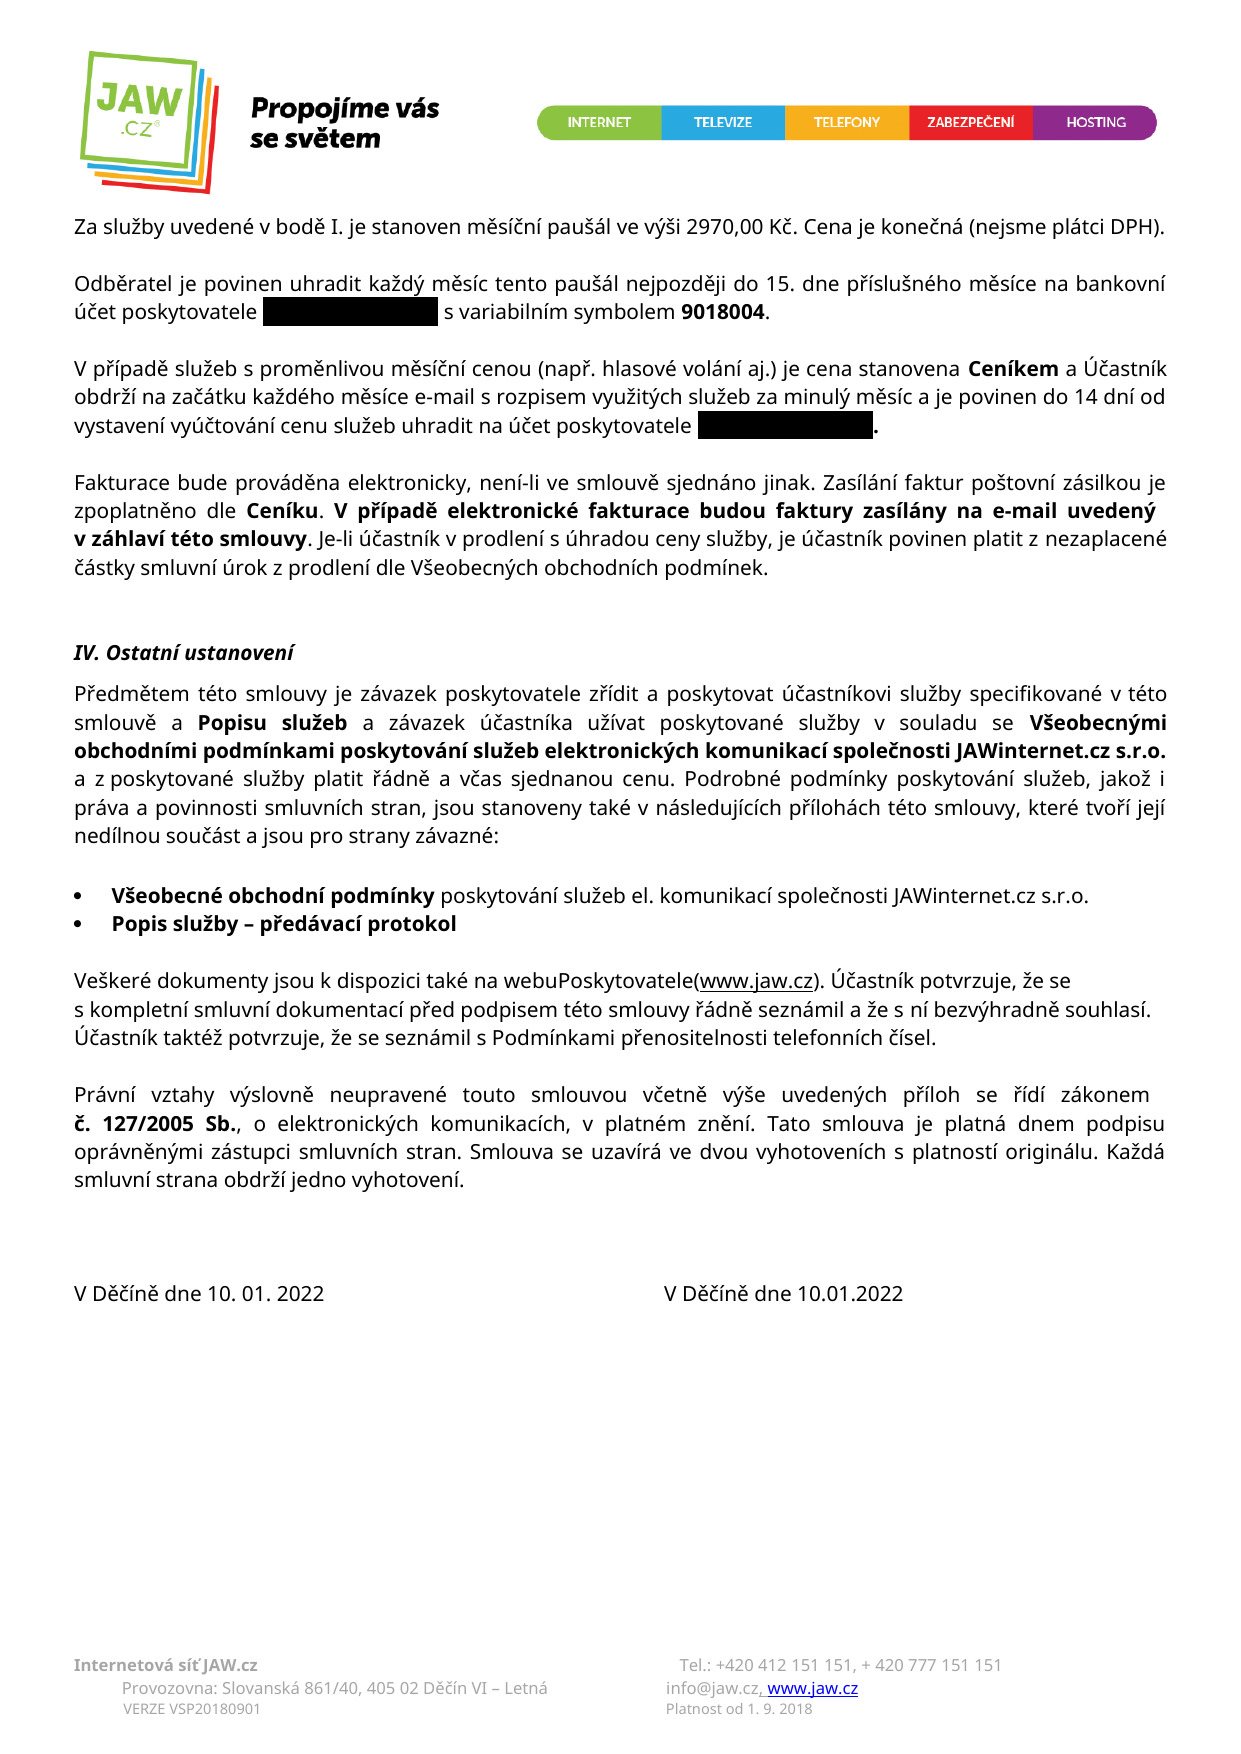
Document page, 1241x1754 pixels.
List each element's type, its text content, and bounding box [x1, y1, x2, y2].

text Odběratel je povinen uhradit každý měsíc tento paušál nejpozději do 15. dne příslušného měsíce na bankovní účet poskytovatele 2500747361/2010 s variabilním symbolem 9018004. [74, 269, 1167, 326]
text IV. Ostatní ustanovení [74, 638, 1167, 667]
text Za služby uvedené v bodě I. je stanoven měsíční paušál ve výši 2970,00 Kč. Cena je konečná (nejsme plátci DPH). [74, 212, 1167, 240]
text V Děčíně dne 10. 01. 2022 V Děčíně dne 10.01.2022 [74, 1279, 1167, 1308]
text V případě služeb s proměnlivou měsíční cenou (např. hlasové volání aj.) je cena stanovena Ceníkem a Účastník obdrží na začátku každého měsíce e-mail s rozpisem využitých služeb za minulý měsíc a je povinen do 14 dní od vystavení vyúčtování cenu služeb uhradit na účet poskytovatele 2500747361/2010. [74, 354, 1167, 439]
list Všeobecné obchodní podmínky poskytování služeb el. komunikací společnosti JAWinternet.cz s.r.o. [74, 881, 1167, 909]
list Popis služby – předávací protokol [74, 909, 1167, 938]
text Právní vztahy výslovně neupravené touto smlouvou včetně výše uvedených příloh se řídí zákonem č. 127/2005 Sb., o elektronických komunikacích, v platném znění. Tato smlouva je platná dnem podpisu oprávněnými zástupci smluvních stran. Smlouva se uzavírá ve dvou vyhotoveních s platností originálu. Každá smluvní strana obdrží jedno vyhotovení. [74, 1080, 1167, 1194]
text Předmětem této smlouvy je závazek poskytovatele zřídit a poskytovat účastníkovi služby specifikované v této smlouvě a Popisu služeb a závazek účastníka užívat poskytované služby v souladu se Všeobecnými obchodními podmínkami poskytování služeb elektronických komunikací společnosti JAWinternet.cz s.r.o. a z poskytované služby platit řádně a včas sjednanou cenu. Podrobné podmínky poskytování služeb, jakož i práva a povinnosti smluvních stran, jsou stanoveny také v následujících přílohách této smlouvy, které tvoří její nedílnou součást a jsou pro strany závazné: [74, 679, 1167, 850]
text Veškeré dokumenty jsou k dispozici také na webuPoskytovatele(www.jaw.cz). Účastník potvrzuje, že se s kompletní smluvní dokumentací před podpisem této smlouvy řádně seznámil a že s ní bezvýhradně souhlasí. Účastník taktéž potvrzuje, že se seznámil s Podmínkami přenositelnosti telefonních čísel. [74, 966, 1167, 1052]
text Fakturace bude prováděna elektronicky, není-li ve smlouvě sjednáno jinak. Zasílání faktur poštovní zásilkou je zpoplatněno dle Ceníku. V případě elektronické fakturace budou faktury zasílány na e-mail uvedený v záhlaví této smlouvy. Je-li účastník v prodlení s úhradou ceny služby, je účastník povinen platit z nezaplacené částky smluvní úrok z prodlení dle Všeobecných obchodních podmínek. [74, 468, 1167, 581]
picture [0, 0, 1241, 265]
